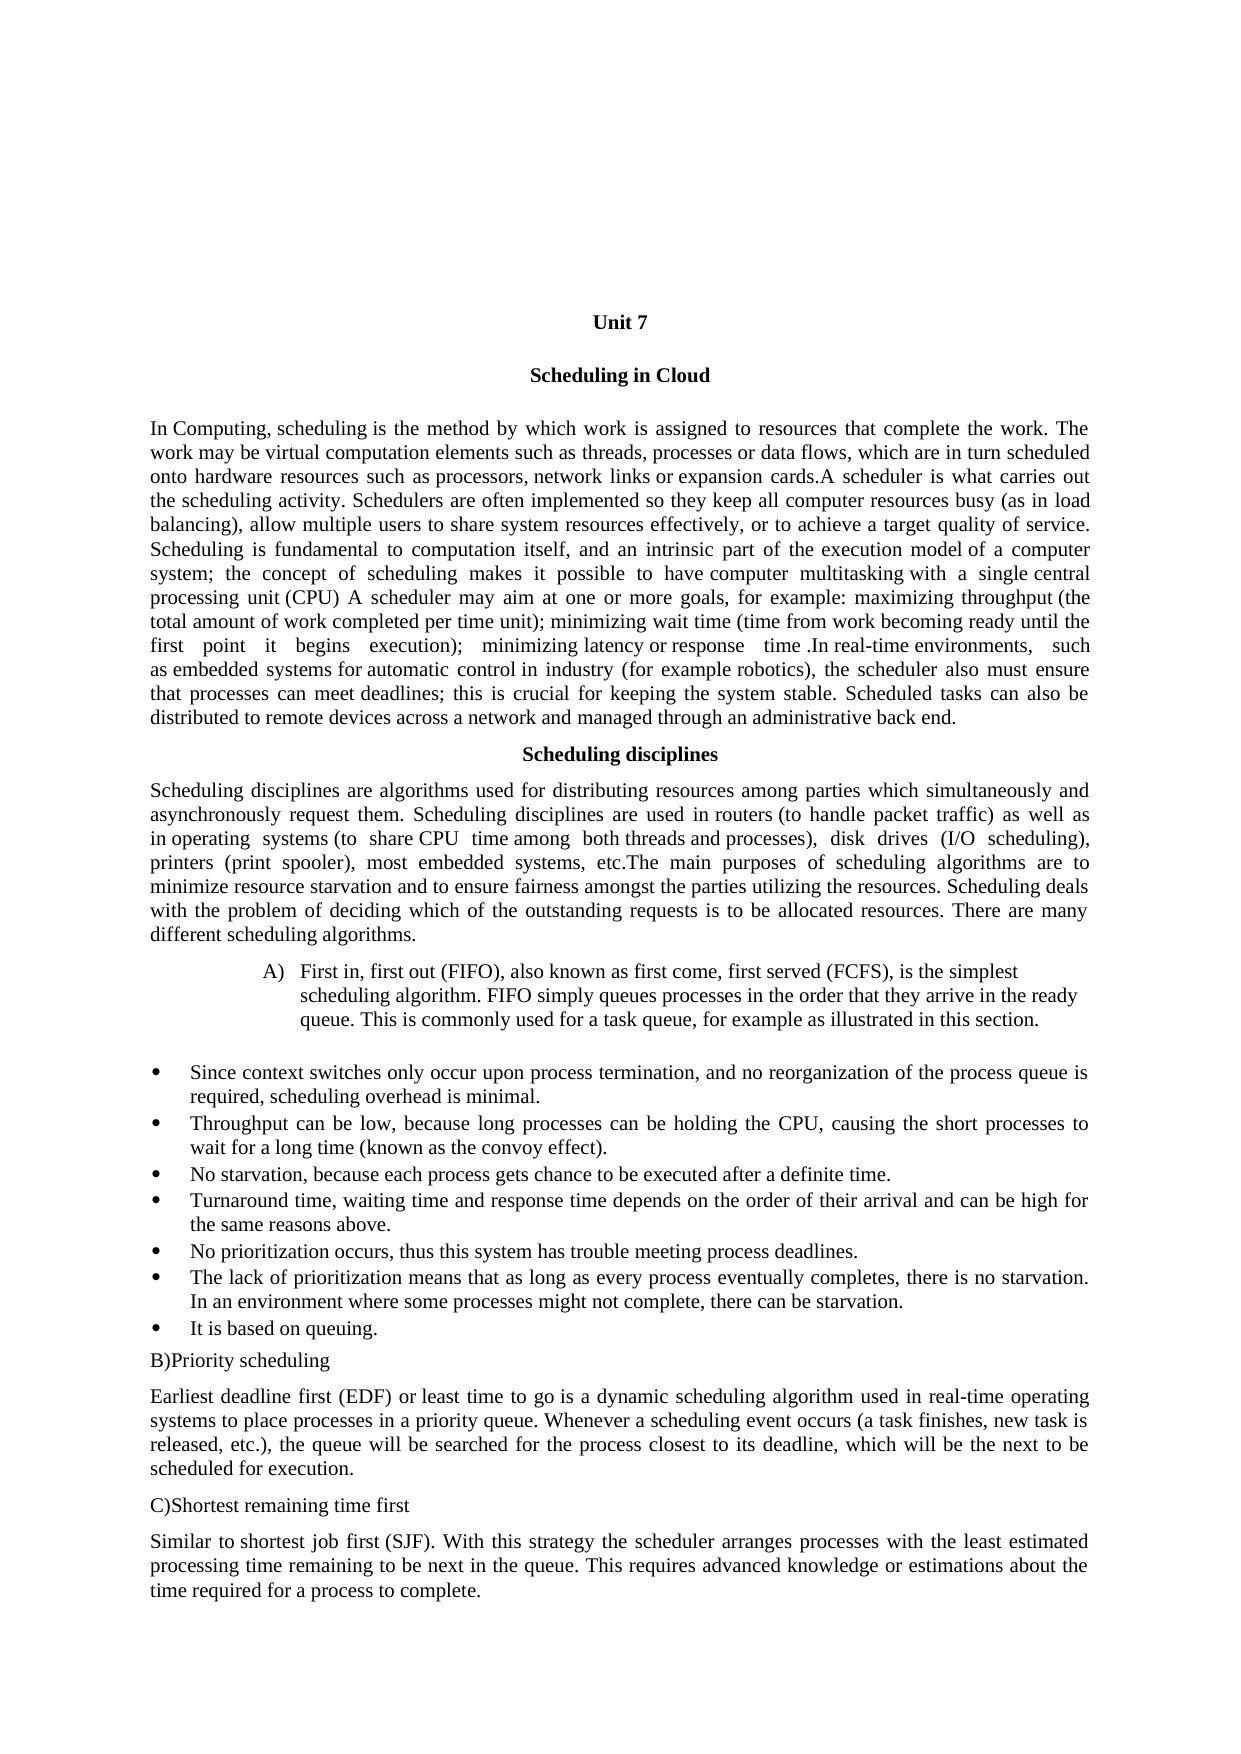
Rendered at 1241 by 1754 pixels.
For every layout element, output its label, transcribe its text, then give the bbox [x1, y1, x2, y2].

list No starvation, because each process gets chance to be executed after a definite time. [152, 1162, 1090, 1186]
subtitle B)Priority scheduling [150, 1347, 1090, 1372]
text Scheduling disciplines are algorithms used for distributing resources among parties which simultaneously and asynchronously request them. Scheduling disciplines are used in routers (to handle packet traffic) as well as in operating systems (to share CPU time among both threads and processes), disk drives (I/O scheduling), printers (print spooler), most embedded systems, etc.The main purposes of scheduling algorithms are to minimize resource starvation and to ensure fairness amongst the parties utilizing the resources. Scheduling deals with the problem of deciding which of the outstanding requests is to be allocated resources. There are many different scheduling algorithms. [150, 778, 1090, 946]
text Scheduling disciplines [150, 741, 1090, 766]
list Since context switches only occur upon process termination, and no reorganization of the process queue is required, scheduling overhead is minimal. [152, 1060, 1090, 1108]
text Earliest deadline first (EDF) or least time to go is a dynamic scheduling algorithm used in real-time operating systems to place processes in a priority queue. Whenever a scheduling event occurs (a task finishes, new task is released, etc.), the queue will be searched for the process closest to its deadline, which will be the next to be scheduled for execution. [150, 1384, 1090, 1480]
text Scheduling in Cloud [150, 363, 1090, 387]
list Throughput can be low, because long processes can be holding the CPU, causing the short processes to wait for a long time (known as the convoy effect). [152, 1111, 1090, 1159]
list No prioritization occurs, thus this system has trouble meeting process deadlines. [152, 1239, 1090, 1263]
text Unit 7 [150, 310, 1090, 334]
subtitle C)Shortest remaining time first [150, 1493, 1090, 1517]
list The lack of prioritization means that as long as every process eventually completes, there is no starvation. In an environment where some processes might not complete, there can be starvation. [152, 1265, 1090, 1313]
text Similar to shortest job first (SJF). With this strategy the scheduler arranges processes with the least estimated processing time remaining to be next in the queue. This requires advanced knowledge or estimations about the time required for a process to complete. [150, 1529, 1090, 1602]
list First in, first out (FIFO), also known as first come, first served (FCFS), is the simplest scheduling algorithm. FIFO simply queues processes in the order that they arrive in the ready queue. This is commonly used for a task queue, for example as illustrated in this section. [262, 959, 1090, 1031]
list It is based on queuing. [152, 1316, 1090, 1340]
list Turnaround time, waiting time and response time depends on the order of their arrival and can be high for the same reasons above. [152, 1188, 1090, 1236]
text In Computing, scheduling is the method by which work is assigned to resources that complete the work. The work may be virtual computation elements such as threads, processes or data flows, which are in turn scheduled onto hardware resources such as processors, network links or expansion cards.A scheduler is what carries out the scheduling activity. Schedulers are often implemented so they keep all computer resources busy (as in load balancing), allow multiple users to share system resources effectively, or to achieve a target quality of service. Scheduling is fundamental to computation itself, and an intrinsic part of the execution model of a computer system; the concept of scheduling makes it possible to have computer multitasking with a single central processing unit (CPU) A scheduler may aim at one or more goals, for example: maximizing throughput (the total amount of work completed per time unit); minimizing wait time (time from work becoming ready until the first point it begins execution); minimizing latency or response time .In real-time environments, such as embedded systems for automatic control in industry (for example robotics), the scheduler also must ensure that processes can meet deadlines; this is crucial for keeping the system stable. Scheduled tasks can also be distributed to remote devices across a network and managed through an administrative back end. [150, 416, 1090, 729]
